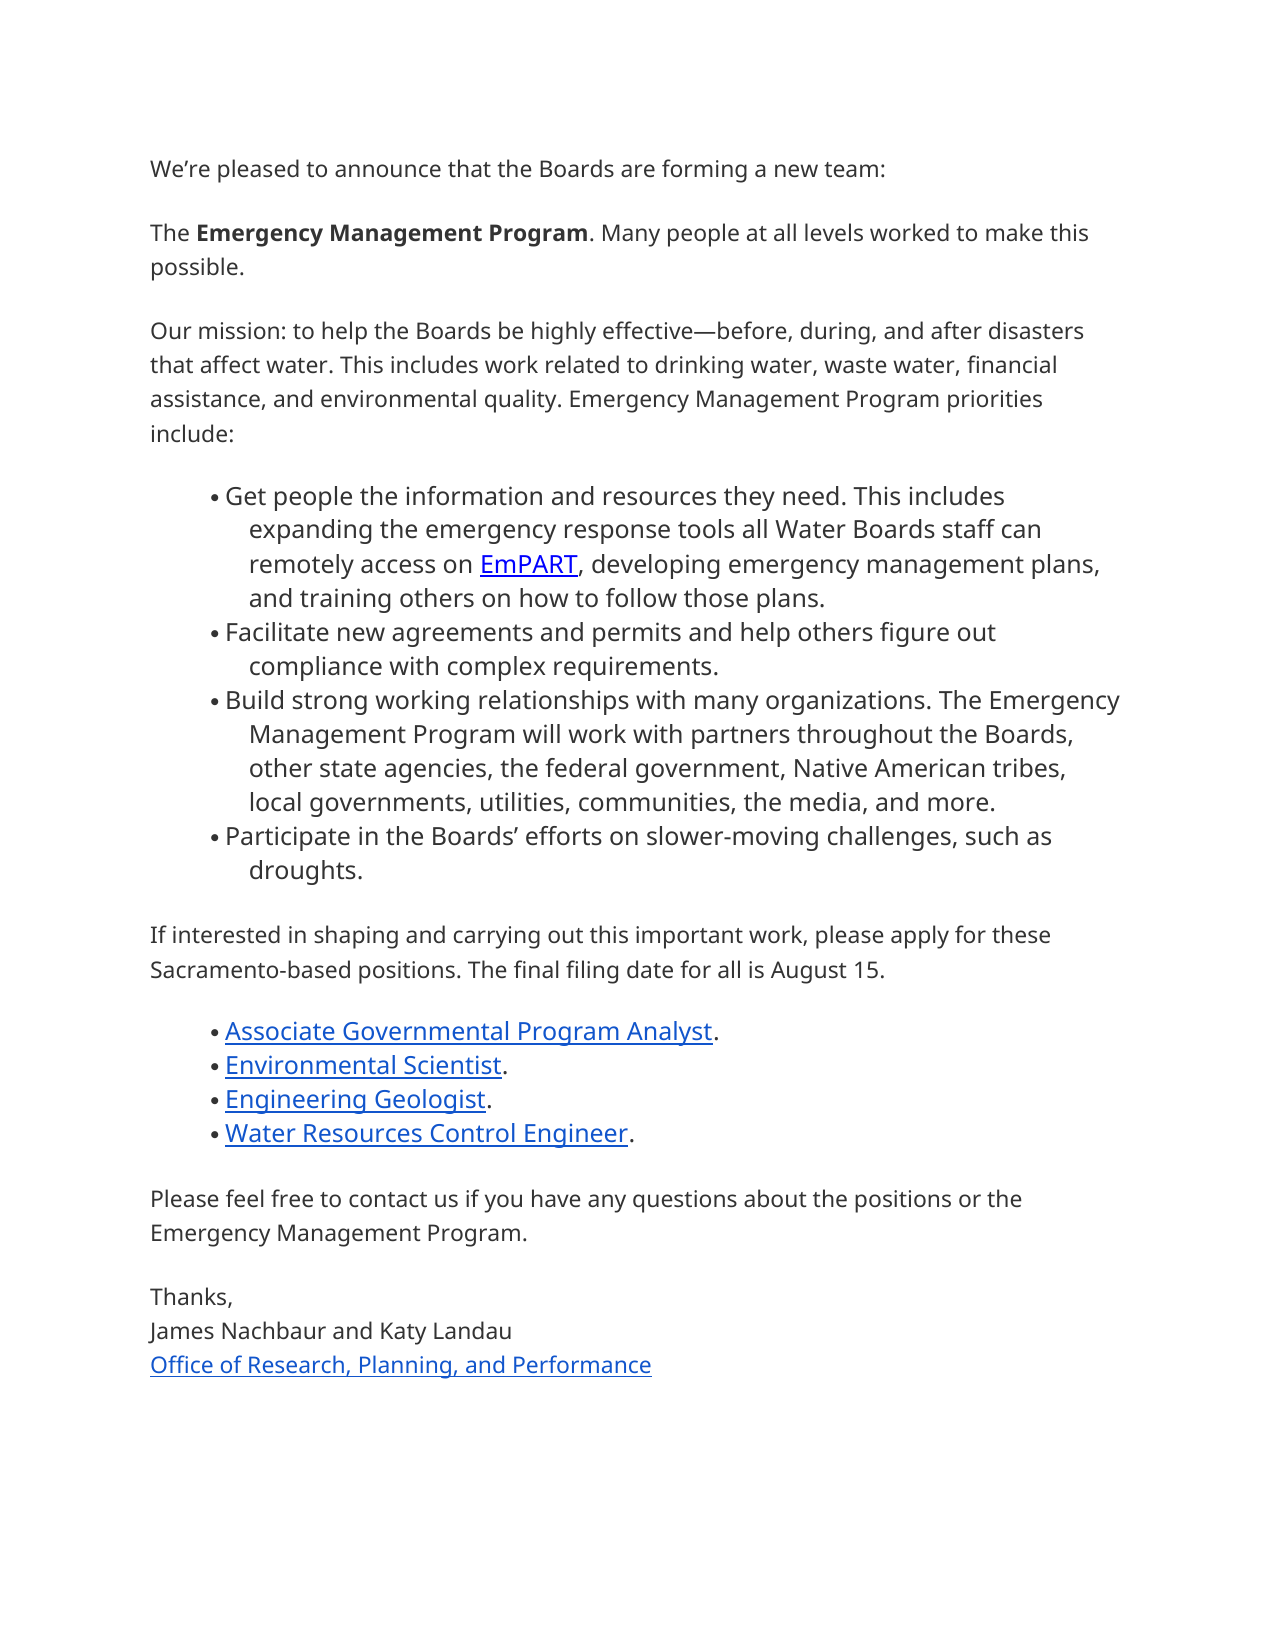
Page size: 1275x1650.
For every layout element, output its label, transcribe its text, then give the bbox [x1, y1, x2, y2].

list Get people the information and resources they need. This includes expanding the emergency response tools all Water Boards staff can remotely access on EmPART, developing emergency management plans, and training others on how to follow those plans. [211, 478, 1125, 614]
list Participate in the Boards’ efforts on slower-moving challenges, such as droughts. [211, 819, 1125, 887]
text Please feel free to contact us if you have any questions about the positions or the Emergency Management Program. [150, 1179, 1125, 1248]
text Thanks, [150, 1277, 1125, 1312]
text We’re pleased to announce that the Boards are forming a new team: [150, 150, 1125, 184]
list Build strong working relationships with many organizations. The Emergency Management Program will work with partners throughout the Boards, other state agencies, the federal government, Native American tribes, local governments, utilities, communities, the media, and more. [211, 682, 1125, 819]
text Our mission: to help the Boards be highly effective—before, during, and after disasters that affect water. This includes work related to drinking water, waste water, financial assistance, and environmental quality. Emergency Management Program priorities include: [150, 311, 1125, 449]
list Facilitate new agreements and permits and help others figure out compliance with complex requirements. [211, 614, 1125, 682]
list Environmental Scientist. [211, 1048, 1125, 1082]
list Water Resources Control Engineer. [211, 1116, 1125, 1150]
text The Emergency Management Program. Many people at all levels worked to make this possible. [150, 213, 1125, 282]
text If interested in shaping and carrying out this important work, please apply for these Sacramento-based positions. The final filing date for all is August 15. [150, 916, 1125, 985]
list Associate Governmental Program Analyst. [211, 1014, 1125, 1048]
list Engineering Geologist. [211, 1082, 1125, 1116]
text James Nachbaur and Katy Landau [150, 1312, 1125, 1346]
text Office of Research, Planning, and Performance [150, 1346, 1125, 1380]
